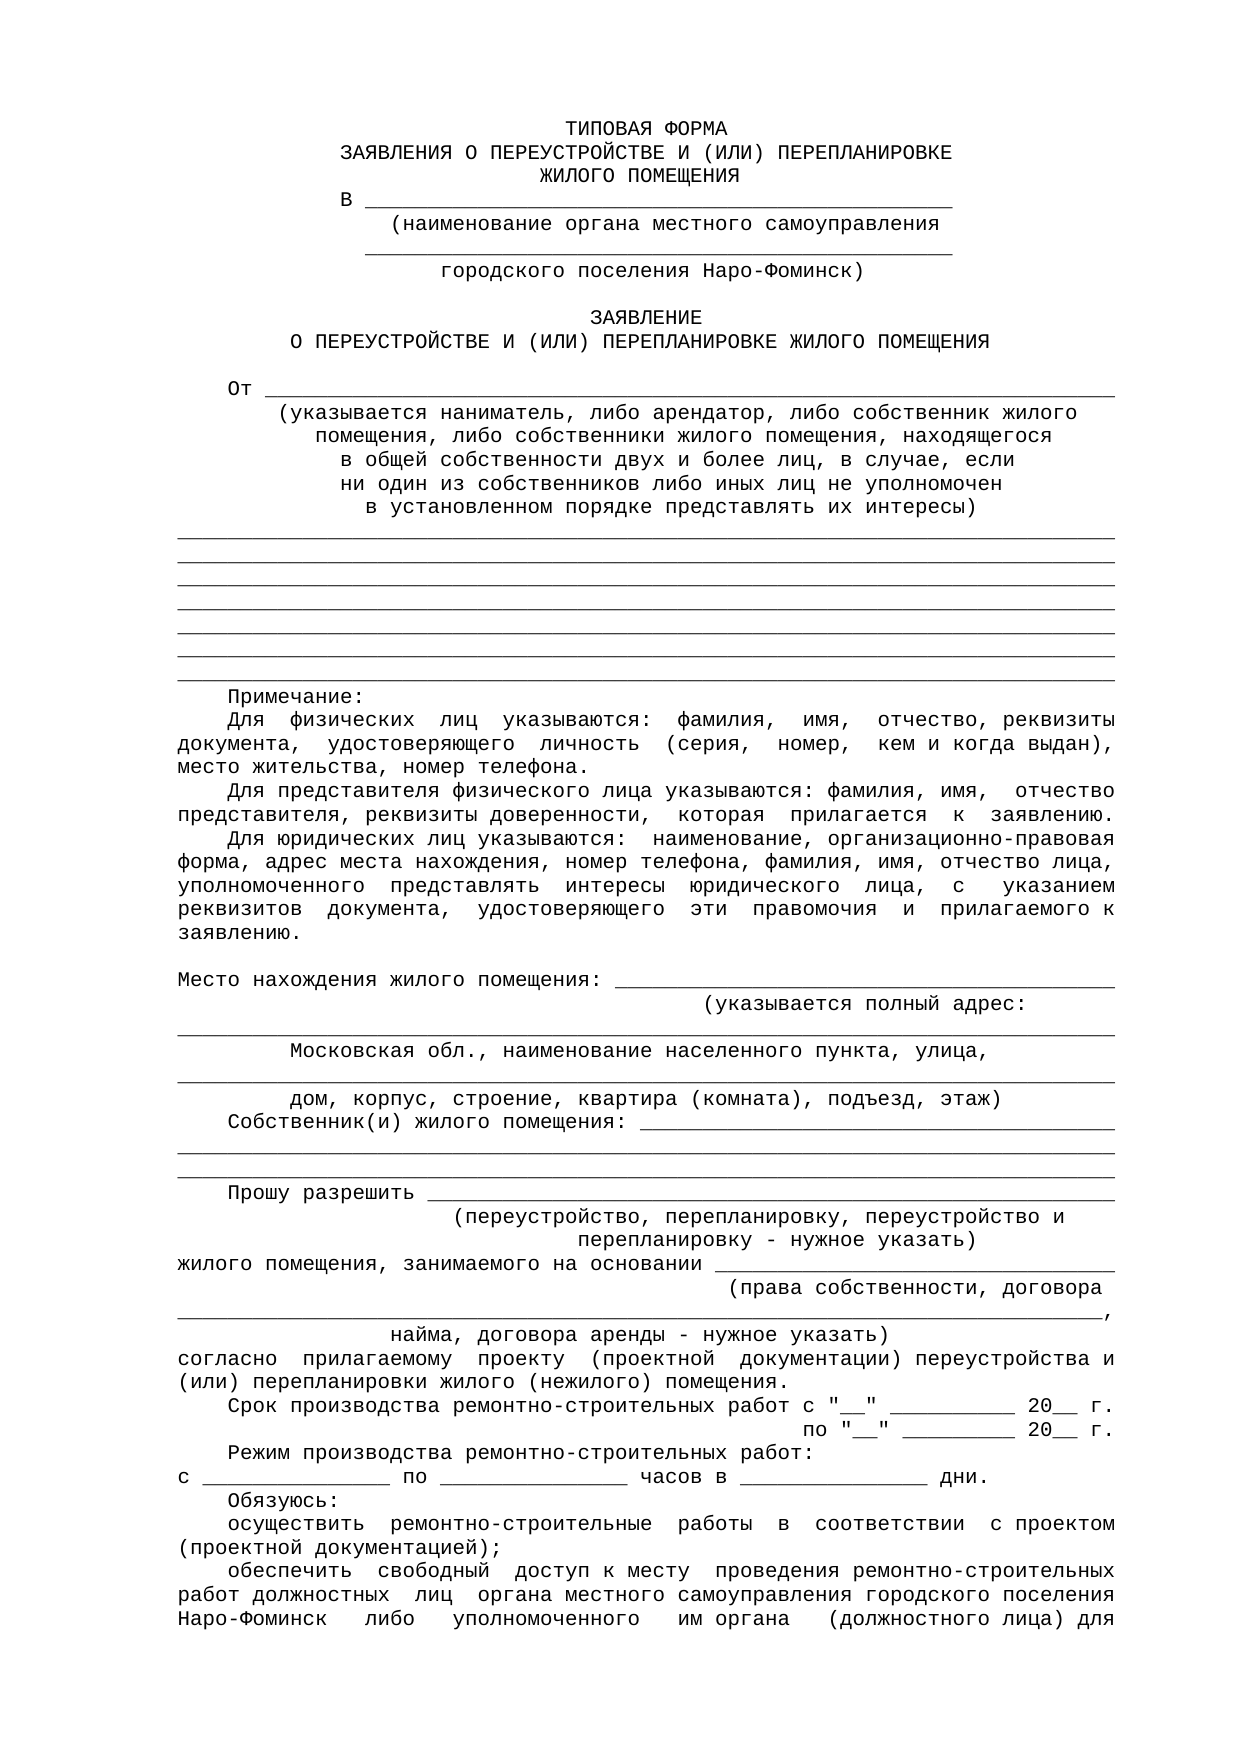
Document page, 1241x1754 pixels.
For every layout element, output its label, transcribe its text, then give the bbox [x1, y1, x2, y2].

text найма, договора аренды - нужное указать) [177, 1324, 1152, 1348]
text ___________________________________________________________________________ [177, 591, 1152, 615]
text (права собственности, договора [177, 1277, 1152, 1300]
text Место нахождения жилого помещения: ________________________________________ [177, 969, 1152, 993]
text Срок производства ремонтно-строительных работ с "__" __________ 20__ г. [177, 1395, 1152, 1419]
text ЗАЯВЛЕНИЯ О ПЕРЕУСТРОЙСТВЕ И (ИЛИ) ПЕРЕПЛАНИРОВКЕ [177, 142, 1152, 165]
text __________________________________________________________________________, [177, 1300, 1152, 1324]
text (проектной документацией); [177, 1537, 1152, 1561]
text (указывается наниматель, либо арендатор, либо собственник жилого [177, 402, 1152, 426]
text ___________________________________________________________________________ [177, 567, 1152, 591]
text обеспечить свободный доступ к месту проведения ремонтно-строительных [177, 1561, 1152, 1584]
text представителя, реквизиты доверенности, которая прилагается к заявлению. [177, 804, 1152, 827]
text (или) перепланировки жилого (нежилого) помещения. [177, 1371, 1152, 1395]
text работ должностных лиц органа местного самоуправления городского поселения [177, 1584, 1152, 1608]
text Для физических лиц указываются: фамилия, имя, отчество, реквизиты [177, 709, 1152, 733]
text дом, корпус, строение, квартира (комната), подъезд, этаж) [177, 1088, 1152, 1111]
text реквизитов документа, удостоверяющего эти правомочия и прилагаемого к [177, 898, 1152, 922]
text (указывается полный адрес: [177, 993, 1152, 1017]
text Примечание: [177, 686, 1152, 709]
text От ____________________________________________________________________ [177, 378, 1152, 402]
text О ПЕРЕУСТРОЙСТВЕ И (ИЛИ) ПЕРЕПЛАНИРОВКЕ ЖИЛОГО ПОМЕЩЕНИЯ [177, 331, 1152, 354]
text ЗАЯВЛЕНИЕ [177, 307, 1152, 331]
text документа, удостоверяющего личность (серия, номер, кем и когда выдан), [177, 733, 1152, 757]
text в установленном порядке представлять их интересы) [177, 496, 1152, 520]
text Обязуюсь: [177, 1489, 1152, 1513]
text Для представителя физического лица указываются: фамилия, имя, отчество [177, 780, 1152, 804]
text ___________________________________________________________________________ [177, 638, 1152, 662]
text с _______________ по _______________ часов в _______________ дни. [177, 1466, 1152, 1489]
text В _______________________________________________ [177, 189, 1152, 213]
text Для юридических лиц указываются: наименование, организационно-правовая [177, 827, 1152, 851]
text Московская обл., наименование населенного пункта, улица, [177, 1040, 1152, 1064]
text в общей собственности двух и более лиц, в случае, если [177, 449, 1152, 473]
text Прошу разрешить _______________________________________________________ [177, 1182, 1152, 1206]
text ___________________________________________________________________________ [177, 615, 1152, 638]
text жилого помещения, занимаемого на основании ________________________________ [177, 1253, 1152, 1277]
text ЖИЛОГО ПОМЕЩЕНИЯ [177, 165, 1152, 189]
text ТИПОВАЯ ФОРМА [177, 118, 1152, 142]
text (наименование органа местного самоуправления [177, 213, 1152, 236]
text ___________________________________________________________________________ [177, 1135, 1152, 1158]
text Режим производства ремонтно-строительных работ: [177, 1442, 1152, 1466]
text по "__" _________ 20__ г. [177, 1419, 1152, 1442]
text Наро-Фоминск либо уполномоченного им органа (должностного лица) для [177, 1608, 1152, 1631]
text ___________________________________________________________________________ [177, 1017, 1152, 1040]
text осуществить ремонтно-строительные работы в соответствии с проектом [177, 1513, 1152, 1537]
text городского поселения Наро-Фоминск) [177, 260, 1152, 284]
text место жительства, номер телефона. [177, 757, 1152, 780]
text ___________________________________________________________________________ [177, 544, 1152, 567]
text ___________________________________________________________________________ [177, 1064, 1152, 1088]
text помещения, либо собственники жилого помещения, находящегося [177, 426, 1152, 449]
text уполномоченного представлять интересы юридического лица, с указанием [177, 875, 1152, 898]
text заявлению. [177, 922, 1152, 946]
text перепланировку - нужное указать) [177, 1229, 1152, 1253]
text ___________________________________________________________________________ [177, 1158, 1152, 1182]
text форма, адрес места нахождения, номер телефона, фамилия, имя, отчество лица, [177, 851, 1152, 875]
text согласно прилагаемому проекту (проектной документации) переустройства и [177, 1348, 1152, 1371]
text (переустройство, перепланировку, переустройство и [177, 1206, 1152, 1229]
text _______________________________________________ [177, 236, 1152, 260]
text ни один из собственников либо иных лиц не уполномочен [177, 473, 1152, 496]
text Собственник(и) жилого помещения: ______________________________________ [177, 1111, 1152, 1135]
text ___________________________________________________________________________ [177, 520, 1152, 544]
text ___________________________________________________________________________ [177, 662, 1152, 686]
